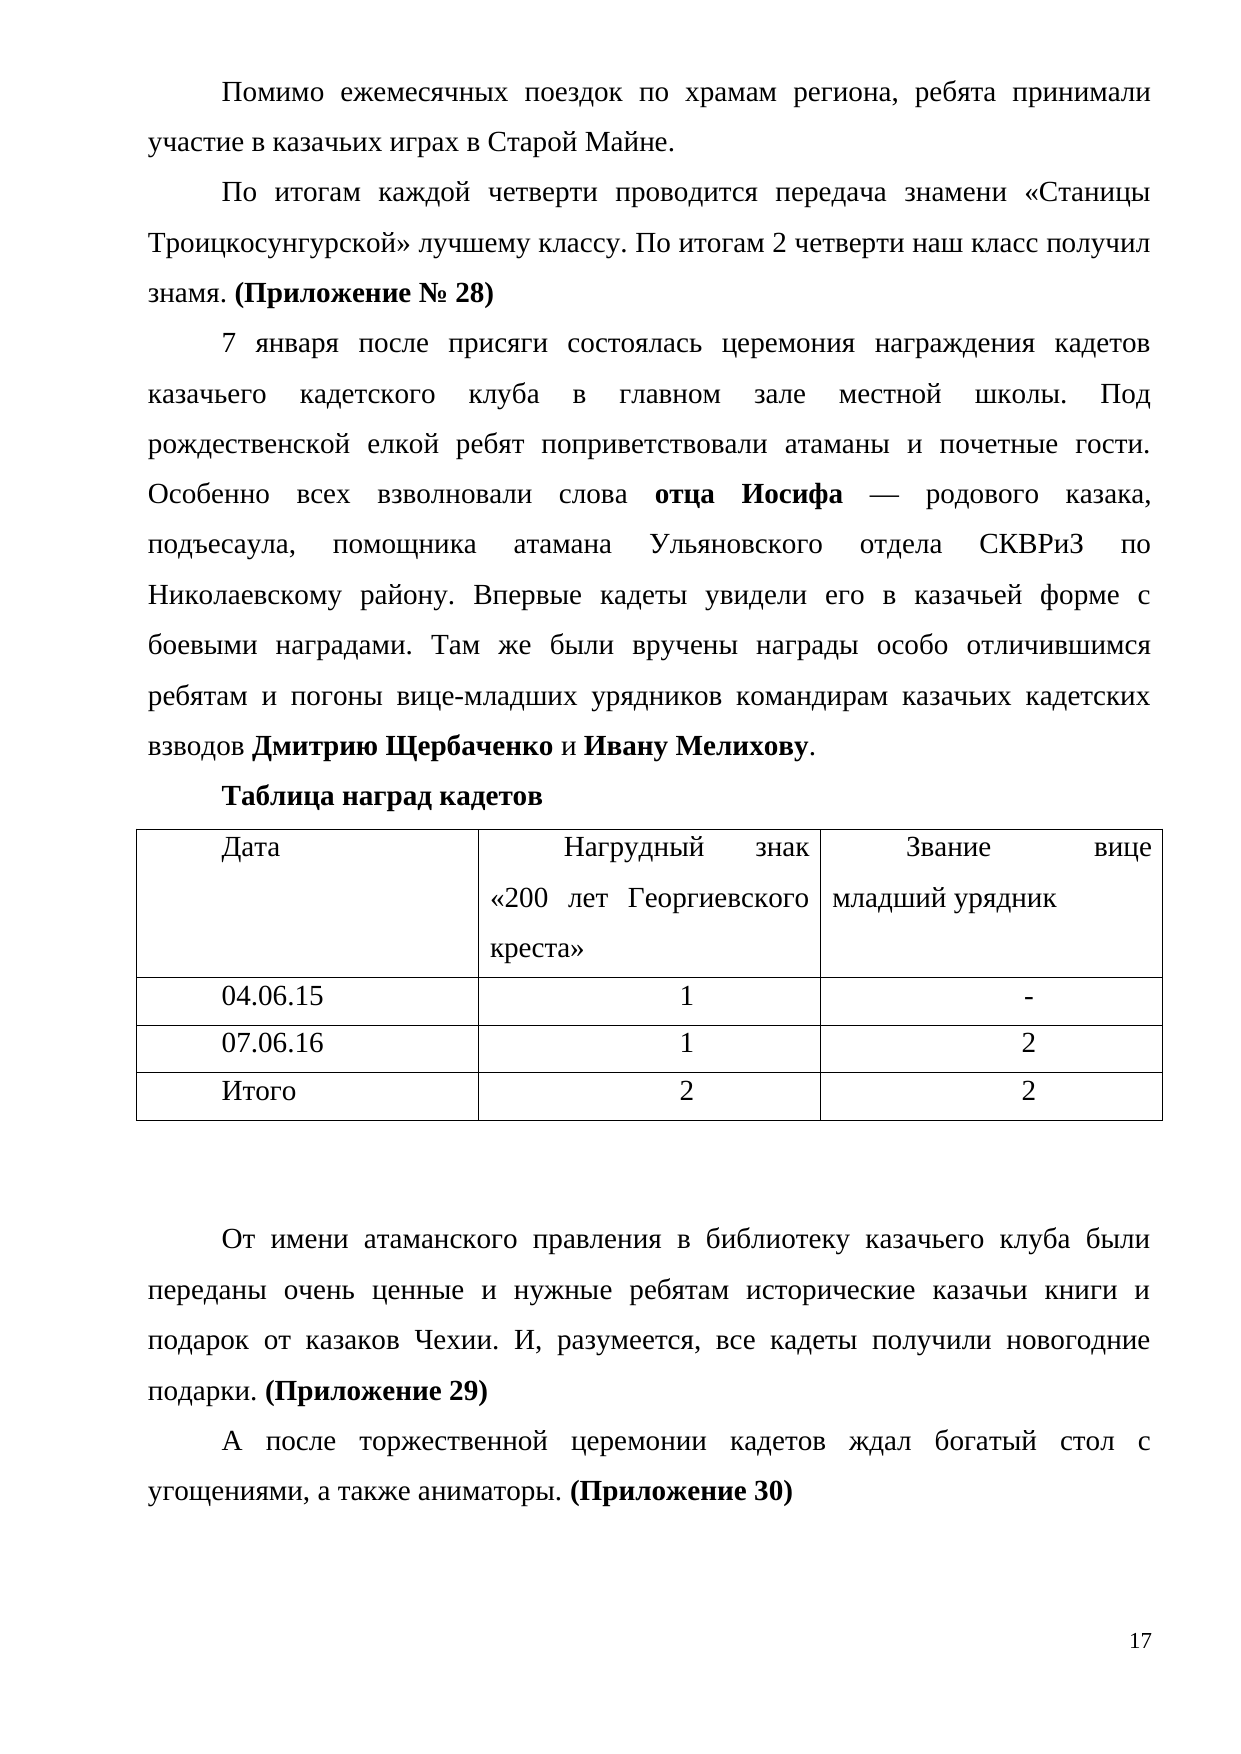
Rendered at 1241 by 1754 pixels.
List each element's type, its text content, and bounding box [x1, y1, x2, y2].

text Таблица наград кадетов [148, 778, 1152, 812]
table_cell 07.06.16 [137, 1026, 478, 1072]
table_cell 2 [821, 1026, 1162, 1072]
text А после торжественной церемонии кадетов ждал богатый стол с угощениями, а также аниматоры. (Приложение 30) [148, 1423, 1152, 1507]
text Помимо ежемесячных поездок по храмам региона, ребята принимали участие в казачьих играх в Старой Майне. [148, 74, 1152, 158]
table_cell 1 [479, 978, 820, 1024]
table_header Дата [137, 830, 478, 977]
table_cell - [821, 978, 1162, 1024]
table_cell 2 [479, 1073, 820, 1120]
table_header Нагрудный знак «200 лет Георгиевского креста» [479, 830, 820, 977]
table_cell Итого [137, 1073, 478, 1120]
text 7 января после присяги состоялась церемония награждения кадетов казачьего кадетского клуба в главном зале местной школы. Под рождественской елкой ребят поприветствовали атаманы и почетные гости. Особенно всех взволновали слова отца Иосифа — родового казака, подъесаула, помощника атамана Ульяновского отдела СКВРиЗ по Николаевскому району. Впервые кадеты увидели его в казачьей форме с боевыми наградами. Там же были вручены награды особо отличившимся ребятам и погоны вице-младших урядников командирам казачьих кадетских взводов Дмитрию Щербаченко и Ивану Мелихову. [148, 325, 1152, 761]
table_cell 1 [479, 1026, 820, 1072]
table_cell 2 [821, 1073, 1162, 1120]
text От имени атаманского правления в библиотеку казачьего клуба были переданы очень ценные и нужные ребятам исторические казачьи книги и подарок от казаков Чехии. И, разумеется, все кадеты получили новогодние подарки. (Приложение 29) [148, 1222, 1152, 1406]
text По итогам каждой четверти проводится передача знамени «Станицы Троицкосунгурской» лучшему классу. По итогам 2 четверти наш класс получил знамя. (Приложение № 28) [148, 174, 1152, 309]
table_header Звание вице младший урядник [821, 830, 1162, 977]
table_cell 04.06.15 [137, 978, 478, 1024]
